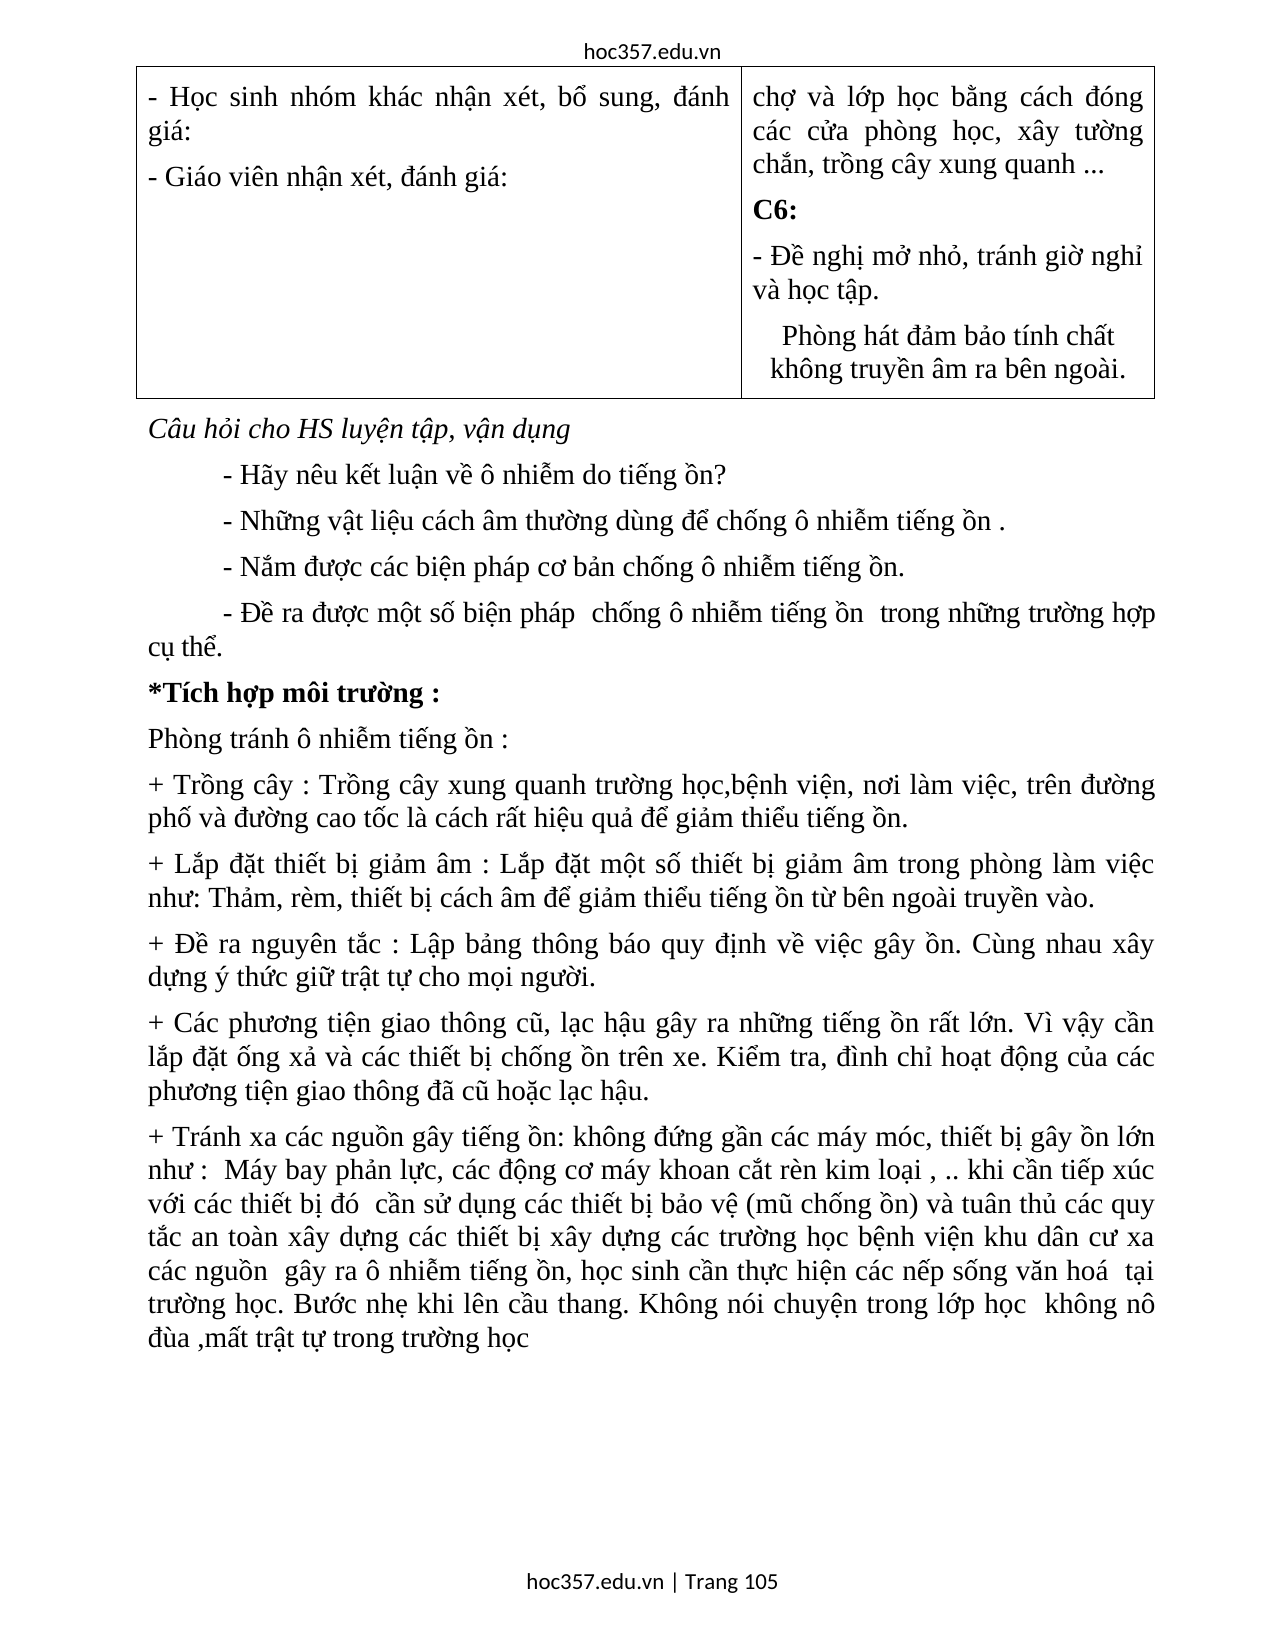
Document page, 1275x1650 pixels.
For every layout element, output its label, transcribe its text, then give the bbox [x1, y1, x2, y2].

text + Các phương tiện giao thông cũ, lạc hậu gây ra những tiếng ồn rất lớn. Vì vậy cần lắp đặt ống xả và các thiết bị chống ồn trên xe. Kiểm tra, đình chỉ hoạt động của các phương tiện giao thông đã cũ hoặc lạc hậu. [148, 1006, 1157, 1106]
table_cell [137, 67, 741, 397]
text - Những vật liệu cách âm thường dùng để chống ô nhiễm tiếng ồn . [148, 503, 1157, 537]
text + Tránh xa các nguồn gây tiếng ồn: không đứng gần các máy móc, thiết bị gây ồn lớn như : Máy bay phản lực, các động cơ máy khoan cắt rèn kim loại , .. khi cần tiếp xúc với các thiết bị đó cần sử dụng các thiết bị bảo vệ (mũ chống ồn) và tuân thủ các quy tắc an toàn xây dựng các thiết bị xây dựng các trường học bệnh viện khu dân cư xa các nguồn gây ra ô nhiễm tiếng ồn, học sinh cần thực hiện các nếp sống văn hoá tại trường học. Bước nhẹ khi lên cầu thang. Không nói chuyện trong lớp học không nô đùa ,mất trật tự trong trường học [148, 1119, 1157, 1353]
text - Đề ra được một số biện pháp chống ô nhiễm tiếng ồn trong những trường hợp cụ thể. [148, 595, 1157, 662]
text + Đề ra nguyên tắc : Lập bảng thông báo quy định về việc gây ồn. Cùng nhau xây dựng ý thức giữ trật tự cho mọi người. [148, 926, 1157, 993]
text + Lắp đặt thiết bị giảm âm : Lắp đặt một số thiết bị giảm âm trong phòng làm việc như: Thảm, rèm, thiết bị cách âm để giảm thiểu tiếng ồn từ bên ngoài truyền vào. [148, 846, 1157, 913]
text *Tích hợp môi trường : [148, 675, 1157, 708]
text - Nắm được các biện pháp cơ bản chống ô nhiễm tiếng ồn. [148, 549, 1157, 583]
text Câu hỏi cho HS luyện tập, vận dụng [148, 411, 1157, 444]
text Phòng tránh ô nhiễm tiếng ồn : [148, 721, 1157, 754]
text - Hãy nêu kết luận về ô nhiễm do tiếng ồn? [148, 457, 1157, 491]
text + Trồng cây : Trồng cây xung quanh trường học,bệnh viện, nơi làm việc, trên đường phố và đường cao tốc là cách rất hiệu quả để giảm thiểu tiếng ồn. [148, 767, 1157, 834]
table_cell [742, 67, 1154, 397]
